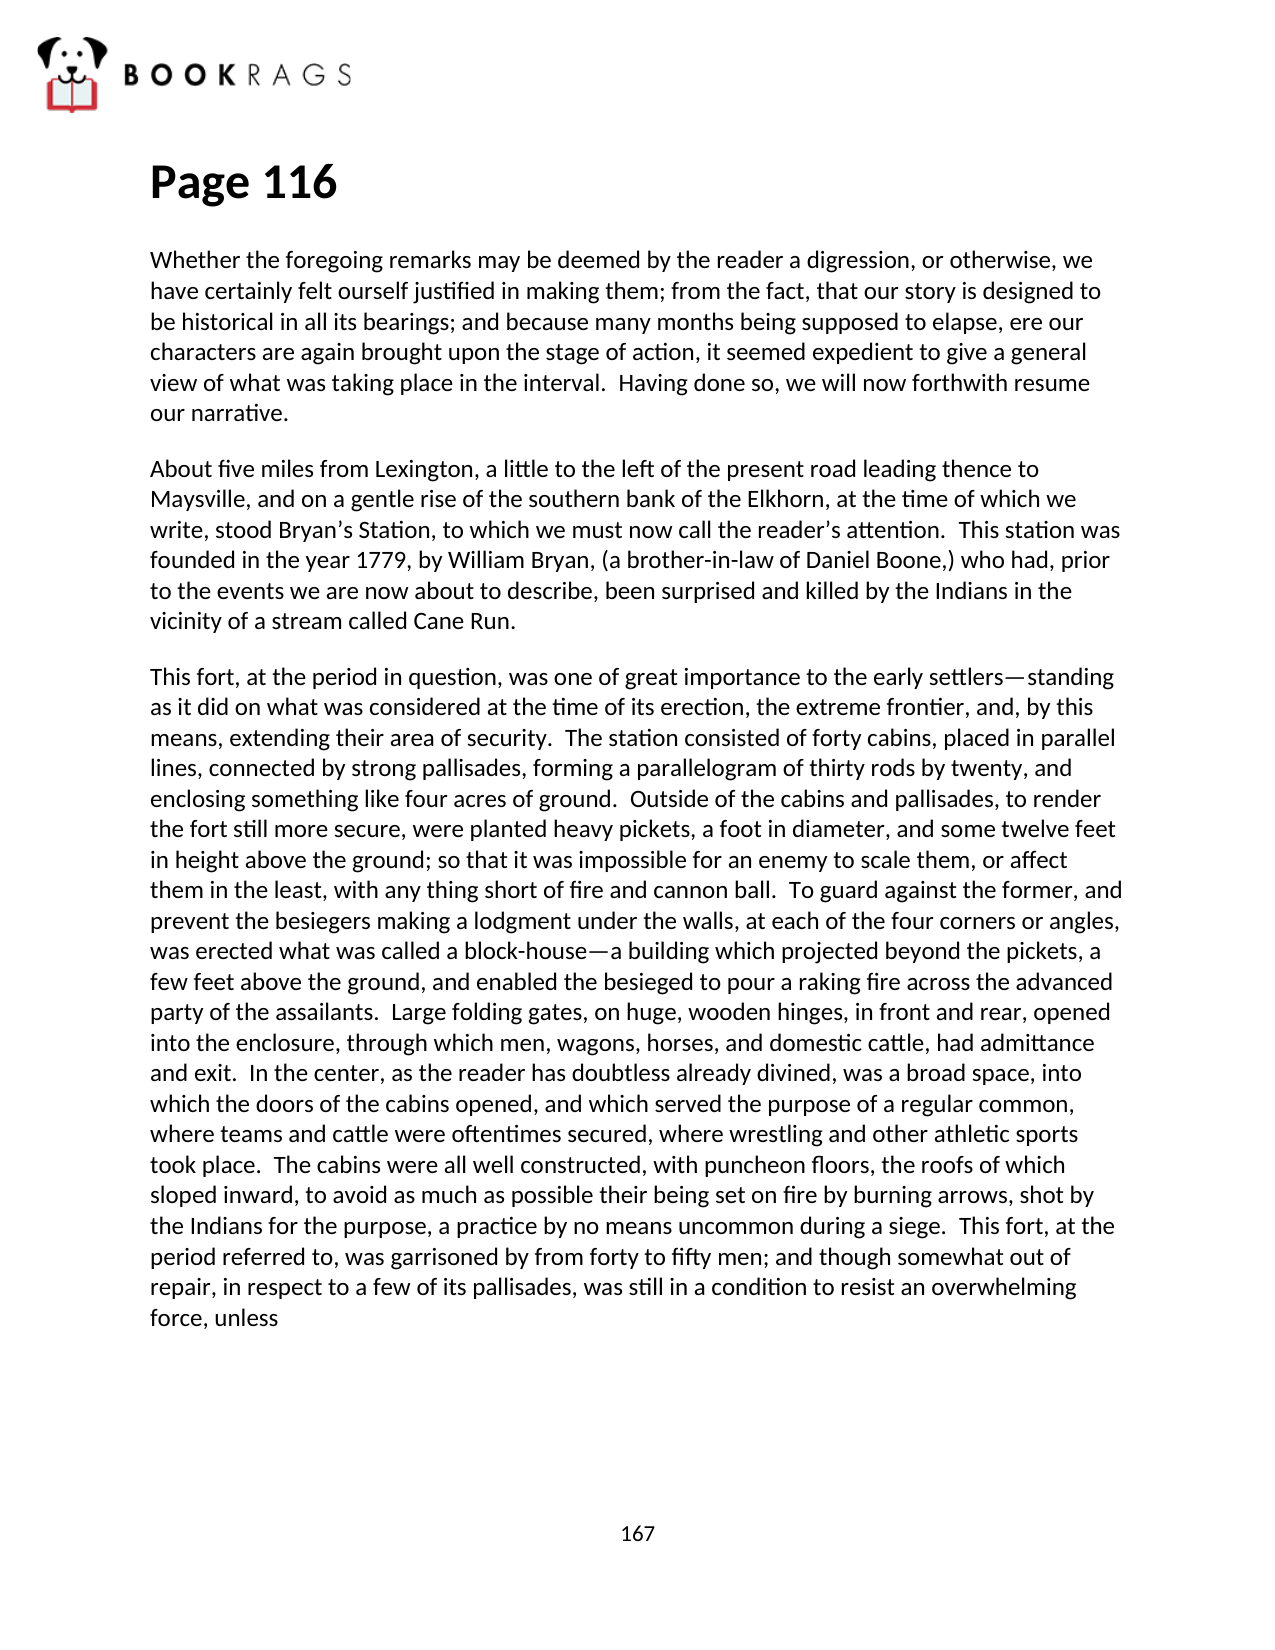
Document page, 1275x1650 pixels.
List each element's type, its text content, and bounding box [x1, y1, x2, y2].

picture [37, 37, 351, 113]
text Whether the foregoing remarks may be deemed by the reader a digression, or otherwise, we have certainly felt ourself justified in making them; from the fact, that our story is designed to be historical in all its bearings; and because many months being supposed to elapse, ere our characters are again brought upon the stage of action, it seemed expedient to give a general view of what was taking place in the interval. Having done so, we will now forthwith resume our narrative. [150, 244, 1125, 428]
text This fort, at the period in question, was one of great importance to the early settlers—­standing as it did on what was considered at the time of its erection, the extreme frontier, and, by this means, extending their area of security. The station consisted of forty cabins, placed in parallel lines, connected by strong pallisades, forming a parallelogram of thirty rods by twenty, and enclosing something like four acres of ground. Outside of the cabins and pallisades, to render the fort still more secure, were planted heavy pickets, a foot in diameter, and some twelve feet in height above the ground; so that it was impossible for an enemy to scale them, or affect them in the least, with any thing short of fire and cannon ball. To guard against the former, and prevent the besiegers making a lodgment under the walls, at each of the four corners or angles, was erected what was called a block-house—­a building which projected beyond the pickets, a few feet above the ground, and enabled the besieged to pour a raking fire across the advanced party of the assailants. Large folding gates, on huge, wooden hinges, in front and rear, opened into the enclosure, through which men, wagons, horses, and domestic cattle, had admittance and exit. In the center, as the reader has doubtless already divined, was a broad space, into which the doors of the cabins opened, and which served the purpose of a regular common, where teams and cattle were oftentimes secured, where wrestling and other athletic sports took place. The cabins were all well constructed, with puncheon floors, the roofs of which sloped inward, to avoid as much as possible their being set on fire by burning arrows, shot by the Indians for the purpose, a practice by no means uncommon during a siege. This fort, at the period referred to, was garrisoned by from forty to fifty men; and though somewhat out of repair, in respect to a few of its pallisades, was still in a condition to resist an overwhelming force, unless [150, 661, 1125, 1332]
text About five miles from Lexington, a little to the left of the present road leading thence to Maysville, and on a gentle rise of the southern bank of the Elkhorn, at the time of which we write, stood Bryan’s Station, to which we must now call the reader’s attention. This station was founded in the year 1779, by William Bryan, (a brother-in-law of Daniel Boone,) who had, prior to the events we are now about to describe, been surprised and killed by the Indians in the vicinity of a stream called Cane Run. [150, 453, 1125, 636]
text Page 116 [150, 150, 1125, 211]
